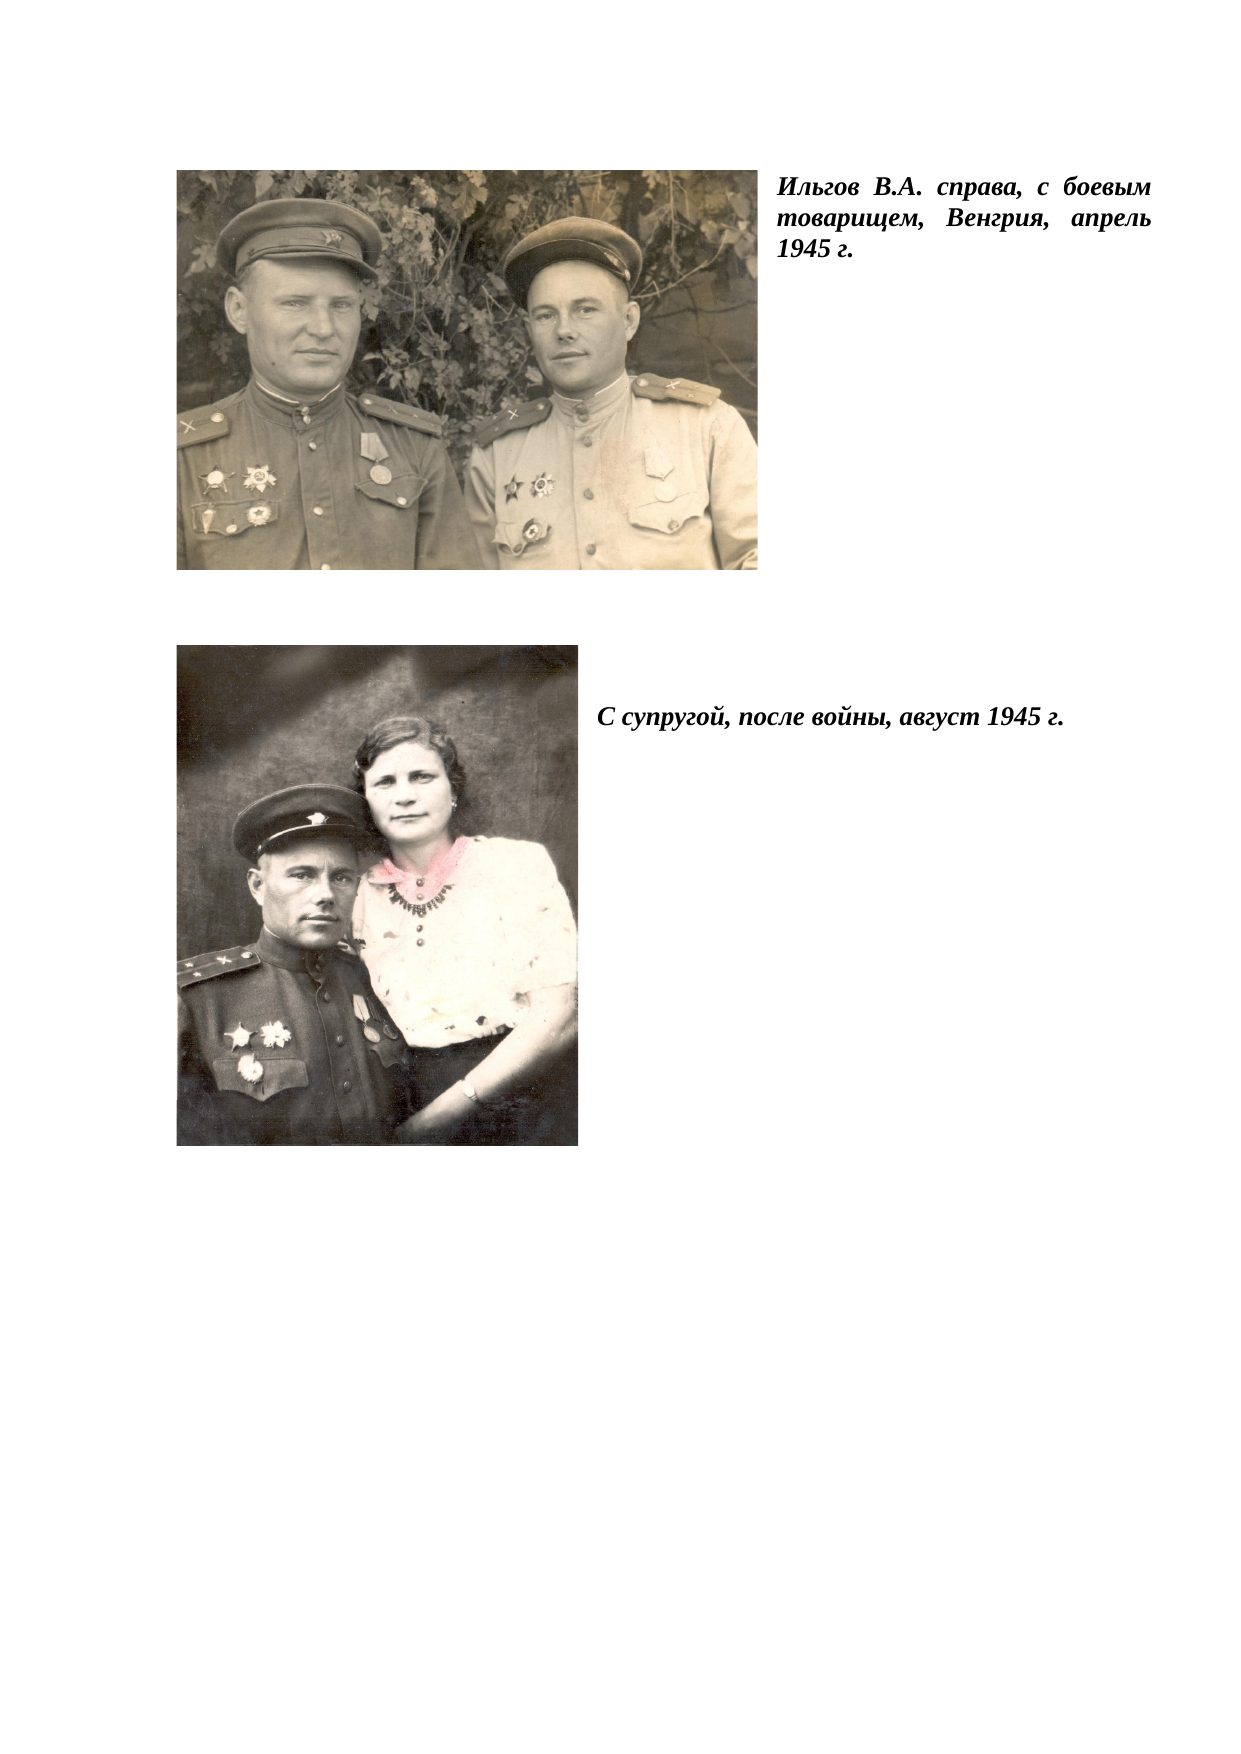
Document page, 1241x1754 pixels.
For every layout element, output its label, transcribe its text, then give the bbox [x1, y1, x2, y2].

text Ильгов В.А. справа, с боевым товарищем, Венгрия, апрель 1945 г. [758, 170, 1152, 263]
picture [176, 645, 579, 1146]
picture [176, 170, 758, 570]
text С супругой, после войны, август 1945 г. [177, 700, 1152, 731]
